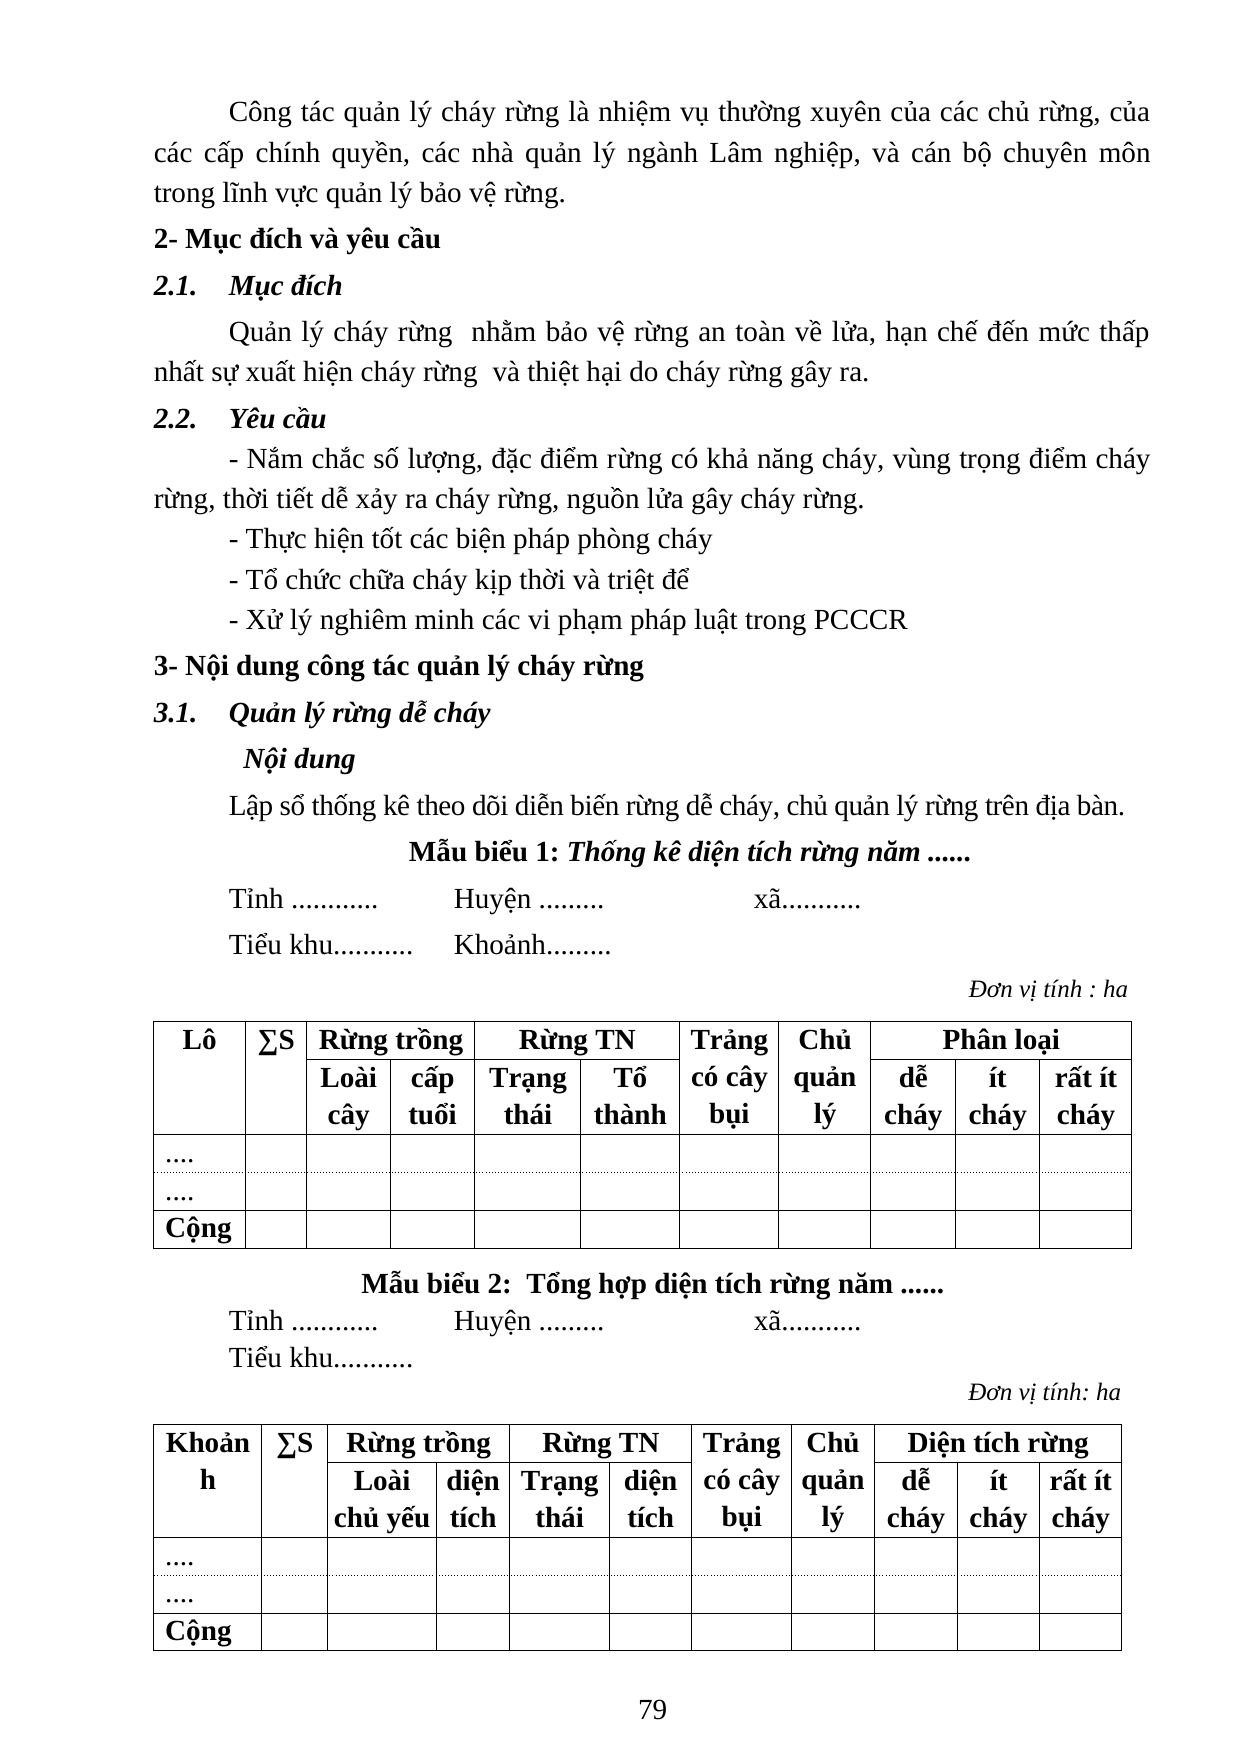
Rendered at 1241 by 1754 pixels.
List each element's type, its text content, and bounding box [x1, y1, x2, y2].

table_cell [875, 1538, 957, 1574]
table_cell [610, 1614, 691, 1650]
text 3.1. Quản lý rừng dễ cháy [153, 695, 1152, 728]
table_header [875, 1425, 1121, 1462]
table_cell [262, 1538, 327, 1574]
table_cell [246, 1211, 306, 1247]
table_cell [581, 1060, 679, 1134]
text - Nắm chắc số lượng, đặc điểm rừng có khả năng cháy, vùng trọng điểm cháy rừng, thời tiết dễ xảy ra cháy rừng, nguồn lửa gây cháy rừng. [153, 441, 1152, 515]
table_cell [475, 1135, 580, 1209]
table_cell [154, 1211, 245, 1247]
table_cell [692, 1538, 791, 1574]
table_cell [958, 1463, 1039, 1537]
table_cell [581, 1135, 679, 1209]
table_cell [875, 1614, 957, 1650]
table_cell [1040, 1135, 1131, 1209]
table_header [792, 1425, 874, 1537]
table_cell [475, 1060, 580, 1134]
text Công tác quản lý cháy rừng là nhiệm vụ thường xuyên của các chủ rừng, của các cấp chính quyền, các nhà quản lý ngành Lâm nghiệp, và cán bộ chuyên môn trong lĩnh vực quản lý bảo vệ rừng. [153, 94, 1152, 208]
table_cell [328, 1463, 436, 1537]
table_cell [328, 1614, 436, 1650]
text 2.2. Yêu cầu [153, 401, 1152, 434]
text Tỉnh ............ Huyện ......... xã........... [153, 881, 1152, 914]
text Đơn vị tính : ha [153, 974, 1128, 1002]
text - Tổ chức chữa cháy kịp thời và triệt để [153, 562, 1152, 595]
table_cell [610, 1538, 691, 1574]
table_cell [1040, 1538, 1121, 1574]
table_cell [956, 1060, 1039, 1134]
text - Xử lý nghiêm minh các vi phạm pháp luật trong PCCCR [153, 602, 1152, 636]
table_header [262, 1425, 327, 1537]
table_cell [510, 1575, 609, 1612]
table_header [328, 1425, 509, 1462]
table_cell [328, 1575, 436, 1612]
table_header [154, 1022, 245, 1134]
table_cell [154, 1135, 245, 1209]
text Tỉnh ............ Huyện ......... xã........... [153, 1303, 1152, 1337]
text Mẫu biểu 2: Tổng hợp diện tích rừng năm ...... [153, 1266, 1152, 1300]
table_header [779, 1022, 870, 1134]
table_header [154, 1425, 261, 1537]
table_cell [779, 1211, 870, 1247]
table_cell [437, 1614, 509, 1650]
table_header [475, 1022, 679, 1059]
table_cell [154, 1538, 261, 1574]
text Quản lý cháy rừng nhằm bảo vệ rừng an toàn về lửa, hạn chế đến mức thấp nhất sự xuất hiện cháy rừng và thiệt hại do cháy rừng gây ra. [153, 314, 1152, 388]
text Tiểu khu........... Khoảnh......... [153, 927, 1152, 961]
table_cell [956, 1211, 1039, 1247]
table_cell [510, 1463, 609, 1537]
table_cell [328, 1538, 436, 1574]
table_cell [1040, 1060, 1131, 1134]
text Nội dung [153, 741, 1152, 775]
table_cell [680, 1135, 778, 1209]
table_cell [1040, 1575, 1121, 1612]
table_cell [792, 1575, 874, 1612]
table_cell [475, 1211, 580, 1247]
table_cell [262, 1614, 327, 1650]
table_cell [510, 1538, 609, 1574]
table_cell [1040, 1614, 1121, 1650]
text Lập sổ thống kê theo dõi diễn biến rừng dễ cháy, chủ quản lý rừng trên địa bàn. [153, 788, 1152, 821]
text 3- Nội dung công tác quản lý cháy rừng [153, 648, 1152, 682]
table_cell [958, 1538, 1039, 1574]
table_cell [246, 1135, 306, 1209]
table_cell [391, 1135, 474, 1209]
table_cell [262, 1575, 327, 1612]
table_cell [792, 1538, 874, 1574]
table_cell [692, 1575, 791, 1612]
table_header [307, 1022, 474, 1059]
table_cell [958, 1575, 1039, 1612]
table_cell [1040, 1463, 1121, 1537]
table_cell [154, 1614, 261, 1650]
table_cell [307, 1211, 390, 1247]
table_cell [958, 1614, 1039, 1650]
text - Thực hiện tốt các biện pháp phòng cháy [153, 522, 1152, 555]
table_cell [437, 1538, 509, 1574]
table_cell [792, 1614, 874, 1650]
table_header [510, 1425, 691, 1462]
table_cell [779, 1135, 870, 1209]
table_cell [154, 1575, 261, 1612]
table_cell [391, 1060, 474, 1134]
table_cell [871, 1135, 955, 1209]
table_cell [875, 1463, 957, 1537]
text Tiểu khu........... [153, 1340, 1152, 1373]
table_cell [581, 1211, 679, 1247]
text Đơn vị tính: ha [153, 1377, 1121, 1406]
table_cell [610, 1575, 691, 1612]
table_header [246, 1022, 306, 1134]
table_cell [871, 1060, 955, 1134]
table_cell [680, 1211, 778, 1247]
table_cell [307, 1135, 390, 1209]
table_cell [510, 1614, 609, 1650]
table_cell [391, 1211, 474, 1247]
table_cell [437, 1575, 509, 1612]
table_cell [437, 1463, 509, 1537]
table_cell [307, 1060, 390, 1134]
text 2.1. Mục đích [153, 268, 1152, 301]
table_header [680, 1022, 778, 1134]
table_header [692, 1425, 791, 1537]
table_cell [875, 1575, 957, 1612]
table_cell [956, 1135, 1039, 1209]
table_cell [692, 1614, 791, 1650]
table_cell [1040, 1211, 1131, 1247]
text 2- Mục đích và yêu cầu [153, 221, 1152, 255]
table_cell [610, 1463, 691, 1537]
text Mẫu biểu 1: Thống kê diện tích rừng năm ...... [153, 834, 1152, 868]
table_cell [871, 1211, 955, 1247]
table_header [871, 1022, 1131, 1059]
